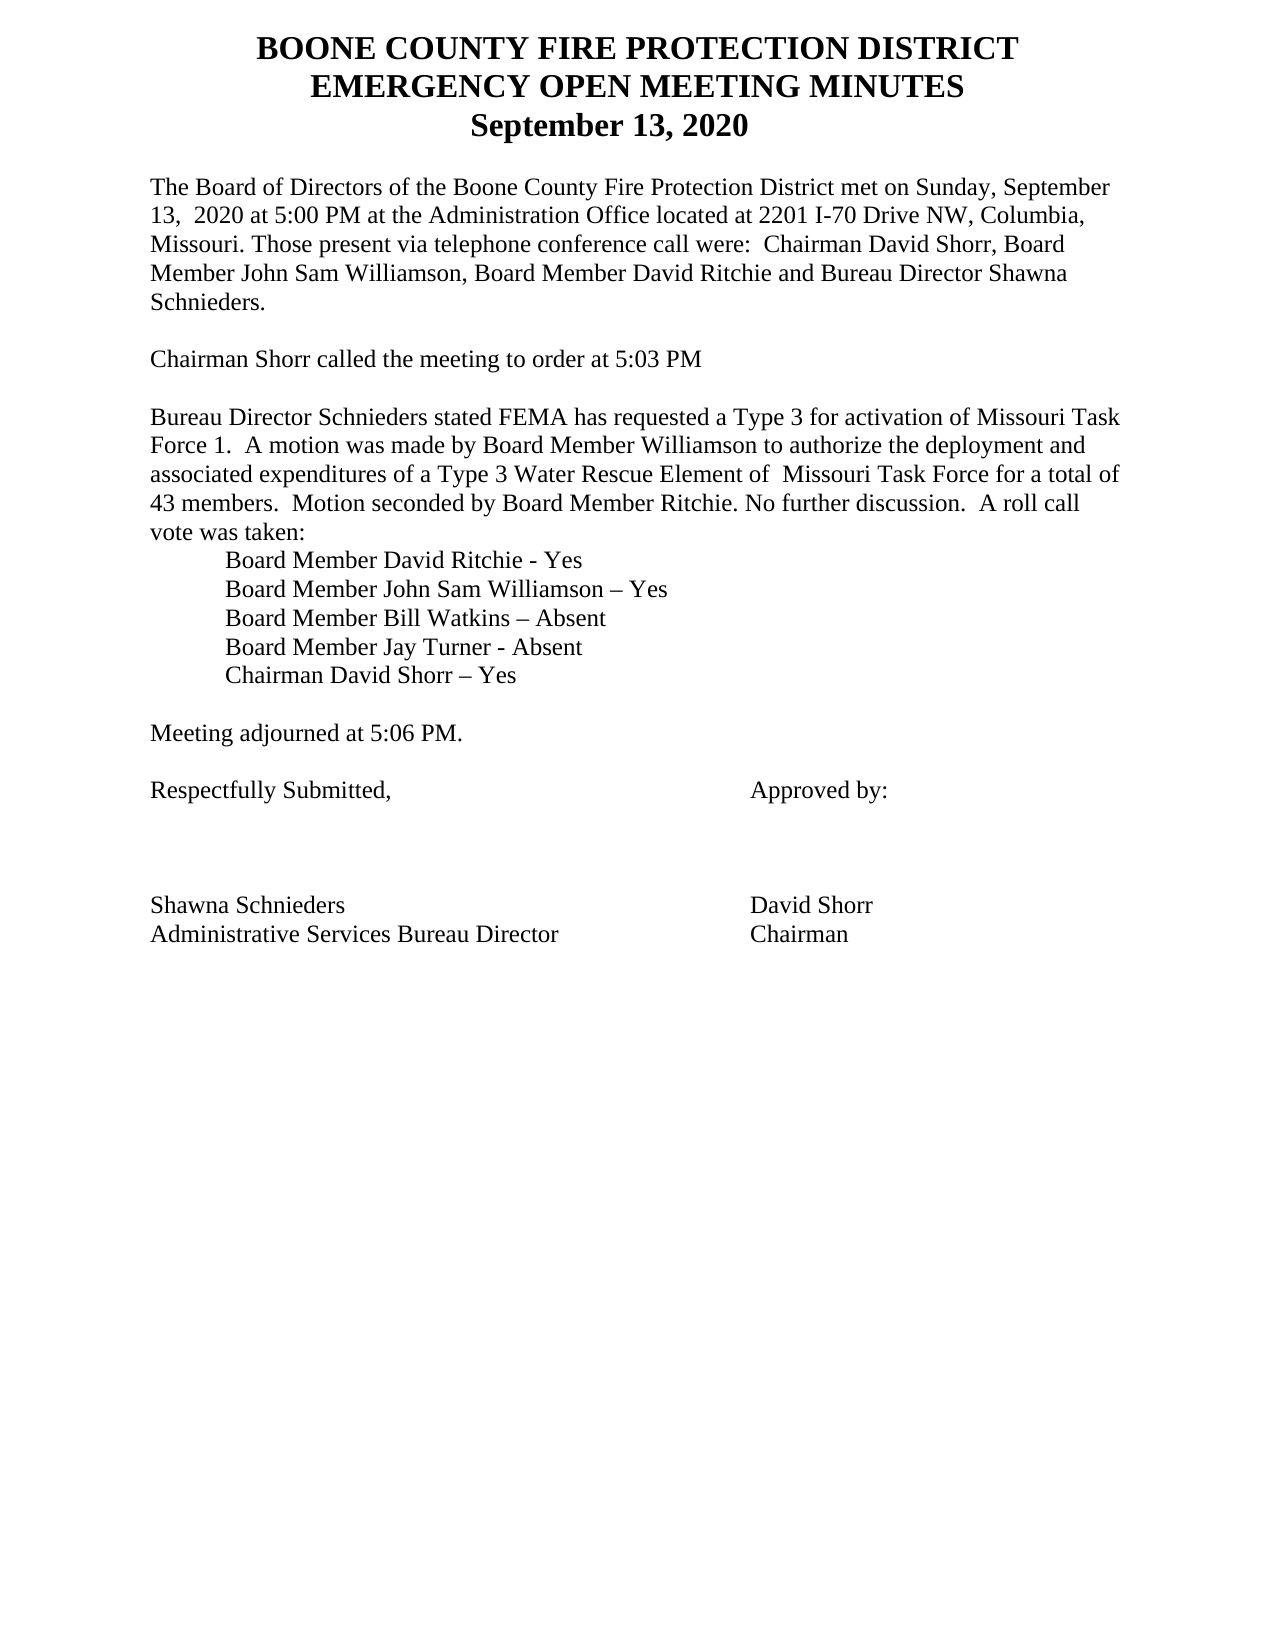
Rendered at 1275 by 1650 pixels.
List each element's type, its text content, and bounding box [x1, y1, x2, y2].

text Board Member Bill Watkins [150, 603, 1125, 632]
text EMERGENCY OPEN MEETING MINUTES [150, 66, 1125, 105]
text Meeting adjourned at : M. [150, 718, 1125, 747]
text The Board of Directors of the Boone County Fire Protection District met on 20 at M at the Administration Office located at 2201 I-70 Drive NW, Columbia, Missouri. Those present via telephone conference call were: Chairman Dav , Board Member John Sam Williamson, and Bureau Director Shawna Schnieders. [150, 172, 1125, 316]
text Board Member [150, 546, 1125, 574]
text Respectfully Submitted, Approved by: [150, 776, 1125, 804]
text BOONE COUNTY FIRE PROTECTION DISTRICT [150, 28, 1125, 66]
text Shawna Schnieders [150, 891, 1125, 919]
text Administrative Services Bureau Director Chairman [150, 919, 1125, 948]
text stated FEMA has requested a Type activation of Missouri Task Force 1. A motion was made by Board Member to authorize the deployment and associated expenditures of a Type Element of Missouri Task Force . Motion seconded by Board Member . No further discussion. A roll call vote was taken: [150, 402, 1125, 546]
